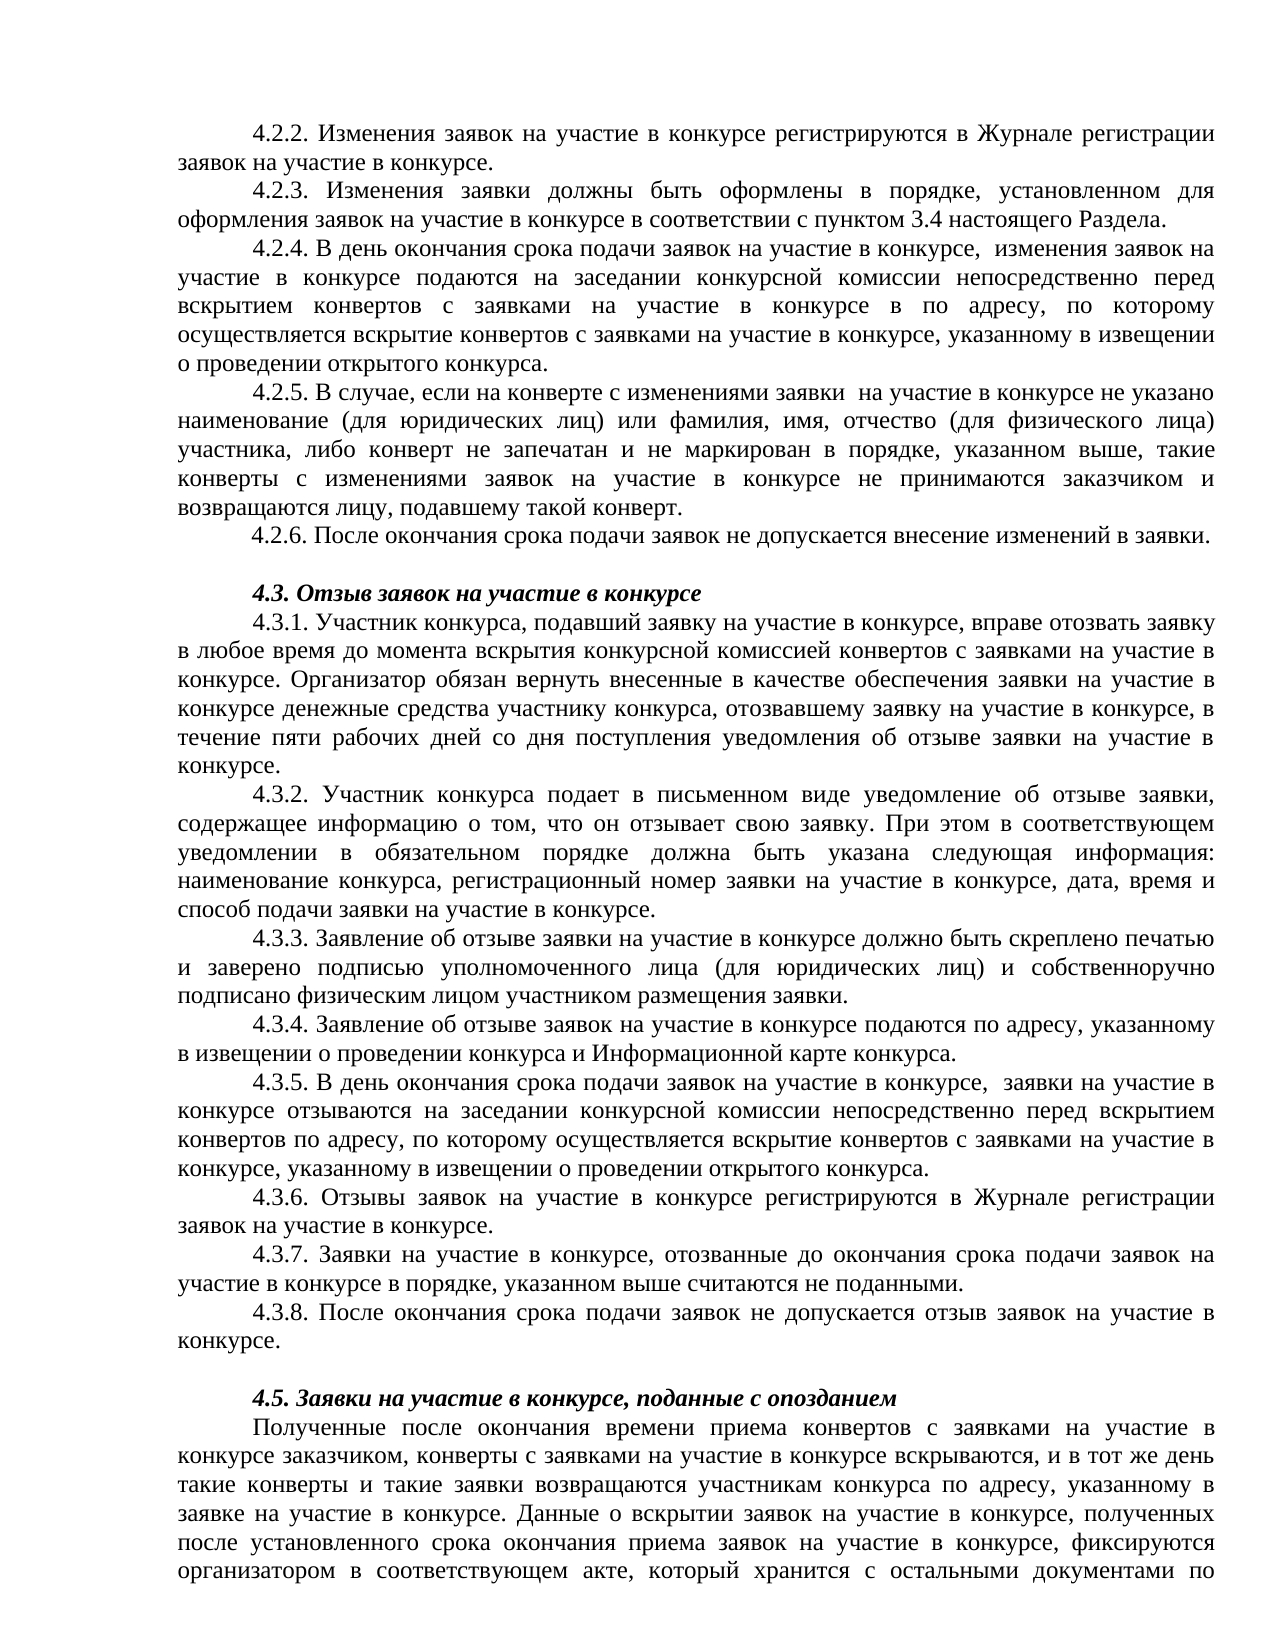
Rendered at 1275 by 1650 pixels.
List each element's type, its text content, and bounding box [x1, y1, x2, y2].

text 4.2.2. Изменения заявок на участие в конкурсе регистрируются в Журнале регистрации заявок на участие в конкурсе. [177, 118, 1216, 176]
text 4.2.5. В случае, если на конверте с изменениями заявки на участие в конкурсе не указано наименование (для юридических лиц) или фамилия, имя, отчество (для физического лица) участника, либо конверт не запечатан и не маркирован в порядке, указанном выше, такие конверты с изменениями заявок на участие в конкурсе не принимаются заказчиком и возвращаются лицу, подавшему такой конверт. [177, 377, 1216, 521]
text 4.3.2. Участник конкурса подает в письменном виде уведомление об отзыве заявки, содержащее информацию о том, что он отзывает свою заявку. При этом в соответствующем уведомлении в обязательном порядке должна быть указана следующая информация: наименование конкурса, регистрационный номер заявки на участие в конкурсе, дата, время и способ подачи заявки на участие в конкурсе. [177, 779, 1216, 923]
text 4.2.3. Изменения заявки должны быть оформлены в порядке, установленном для оформления заявок на участие в конкурсе в соответствии с пунктом 3.4 настоящего Раздела. [177, 176, 1216, 233]
text 4.2.6. После окончания срока подачи заявок не допускается внесение изменений в заявки. [177, 521, 1216, 549]
text 4.2.4. В день окончания срока подачи заявок на участие в конкурсе, изменения заявок на участие в конкурсе подаются на заседании конкурсной комиссии непосредственно перед вскрытием конвертов с заявками на участие в конкурсе в по адресу, по которому осуществляется вскрытие конвертов с заявками на участие в конкурсе, указанному в извещении о проведении открытого конкурса. [177, 233, 1216, 377]
text 4.3.7. Заявки на участие в конкурсе, отозванные до окончания срока подачи заявок на участие в конкурсе в порядке, указанном выше считаются не поданными. [177, 1239, 1216, 1297]
text 4.5. Заявки на участие в конкурсе, поданные с опозданием [177, 1383, 1216, 1412]
text 4.3.1. Участник конкурса, подавший заявку на участие в конкурсе, вправе отозвать заявку в любое время до момента вскрытия конкурсной комиссией конвертов с заявками на участие в конкурсе. Организатор обязан вернуть внесенные в качестве обеспечения заявки на участие в конкурсе денежные средства участнику конкурса, отозвавшему заявку на участие в конкурсе, в течение пяти рабочих дней со дня поступления уведомления об отзыве заявки на участие в конкурсе. [177, 607, 1216, 779]
text 4.3.6. Отзывы заявок на участие в конкурсе регистрируются в Журнале регистрации заявок на участие в конкурсе. [177, 1182, 1216, 1239]
text 4.3.4. Заявление об отзыве заявок на участие в конкурсе подаются по адресу, указанному в извещении о проведении конкурса и Информационной карте конкурса. [177, 1009, 1216, 1067]
text 4.3.3. Заявление об отзыве заявки на участие в конкурсе должно быть скреплено печатью и заверено подписью уполномоченного лица (для юридических лиц) и собственноручно подписано физическим лицом участником размещения заявки. [177, 923, 1216, 1009]
text 4.3.5. В день окончания срока подачи заявок на участие в конкурсе, заявки на участие в конкурсе отзываются на заседании конкурсной комиссии непосредственно перед вскрытием конвертов по адресу, по которому осуществляется вскрытие конвертов с заявками на участие в конкурсе, указанному в извещении о проведении открытого конкурса. [177, 1067, 1216, 1182]
text 4.3. Отзыв заявок на участие в конкурсе [177, 578, 1216, 607]
text 4.3.8. После окончания срока подачи заявок не допускается отзыв заявок на участие в конкурсе. [177, 1297, 1216, 1354]
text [177, 1412, 1216, 1584]
